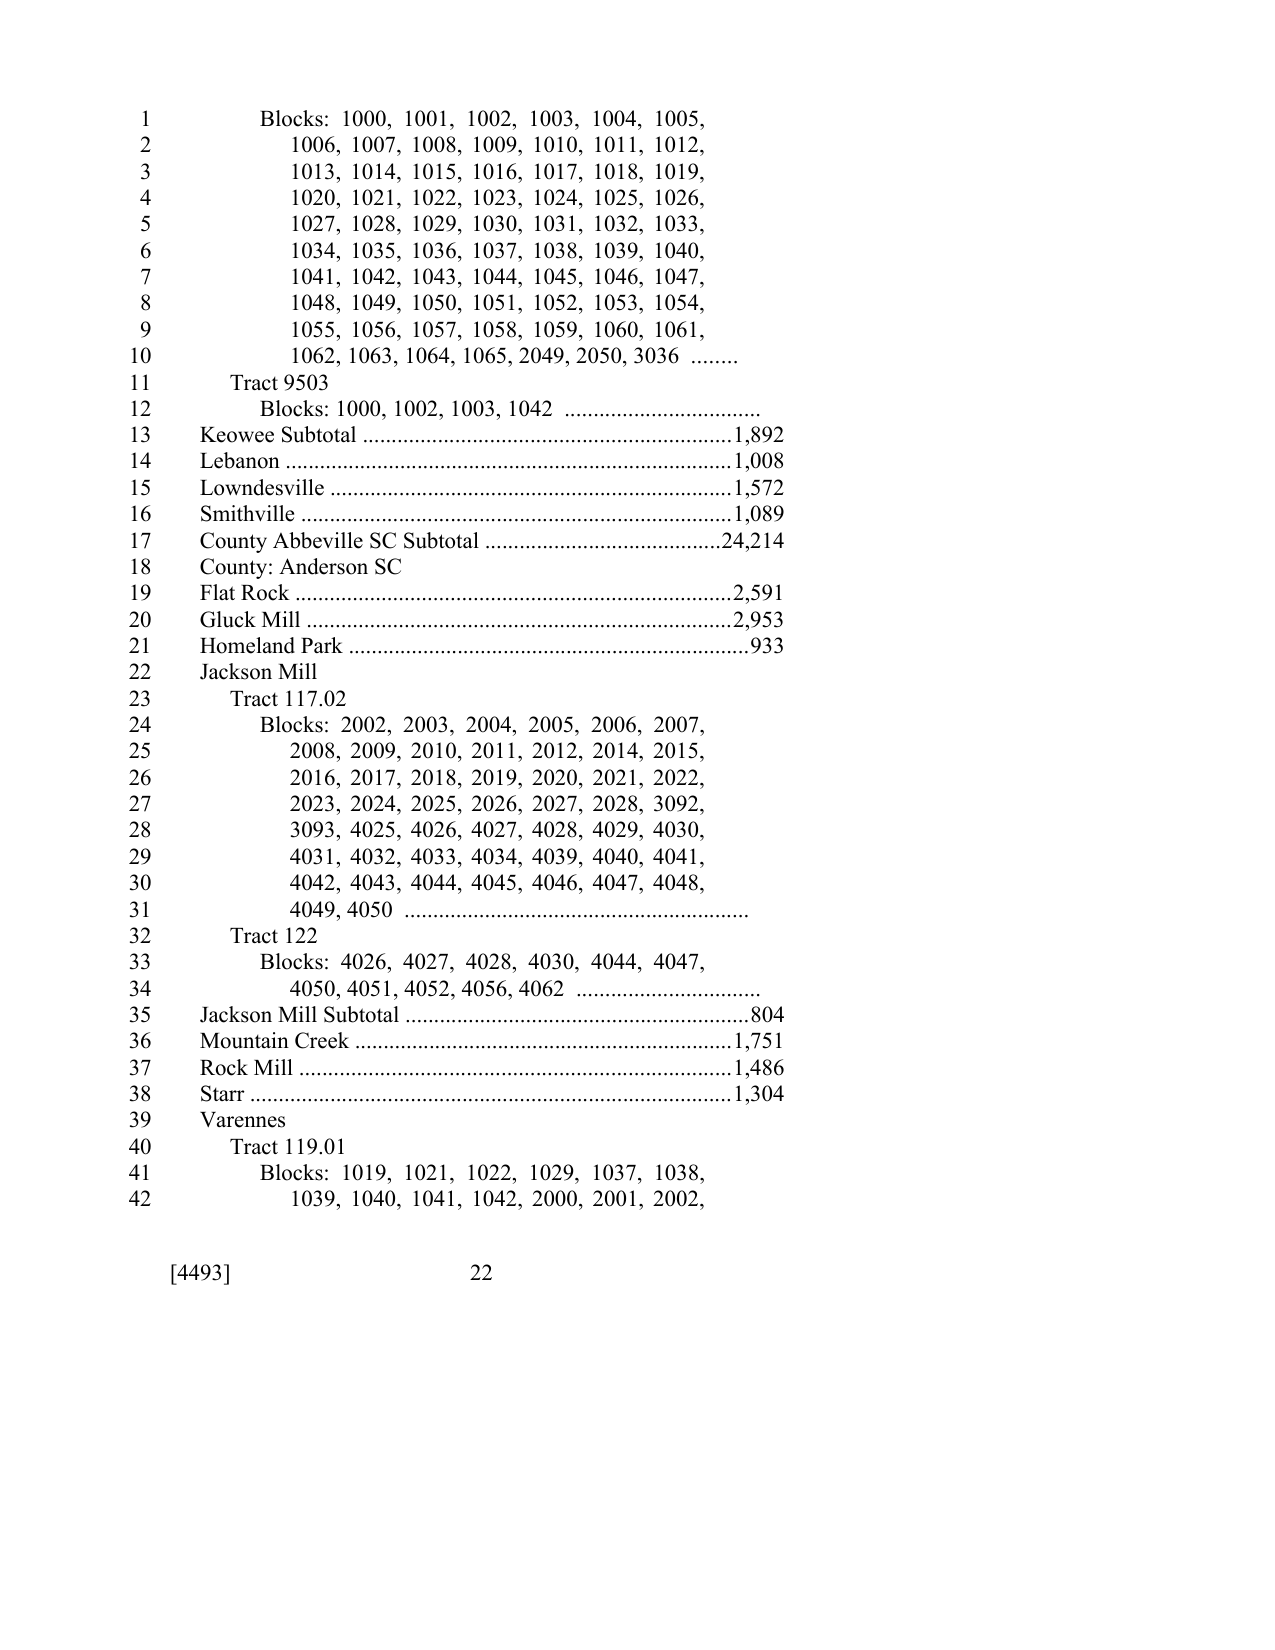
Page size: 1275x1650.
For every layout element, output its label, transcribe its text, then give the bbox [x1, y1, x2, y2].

text Varennes [199, 1106, 787, 1133]
text Mountain Creek 1,751 [199, 1027, 787, 1054]
text Blocks: 4026, 4027, 4028, 4030, 4044, 4047, 4050, 4051, 4052, 4056, 4062 38 [259, 948, 705, 1001]
text Tract 9503 [229, 368, 787, 395]
text Jackson Mill [199, 658, 787, 685]
text County Abbeville SC Subtotal 24,214 [199, 527, 787, 553]
text Blocks: 2002, 2003, 2004, 2005, 2006, 2007, 2008, 2009, 2010, 2011, 2012, 2014, 2015, 2016, 2017, 2018, 2019, 2020, 2021, 2022, 2023, 2024, 2025, 2026, 2027, 2028, 3092, 3093, 4025, 4026, 4027, 4028, 4029, 4030, 4031, 4032, 4033, 4034, 4039, 4040, 4041, 4042, 4043, 4044, 4045, 4046, 4047, 4048, 4049, 4050 766 [259, 711, 705, 922]
text Blocks: 1000, 1001, 1002, 1003, 1004, 1005, 1006, 1007, 1008, 1009, 1010, 1011, 1012, 1013, 1014, 1015, 1016, 1017, 1018, 1019, 1020, 1021, 1022, 1023, 1024, 1025, 1026, 1027, 1028, 1029, 1030, 1031, 1032, 1033, 1034, 1035, 1036, 1037, 1038, 1039, 1040, 1041, 1042, 1043, 1044, 1045, 1046, 1047, 1048, 1049, 1050, 1051, 1052, 1053, 1054, 1055, 1056, 1057, 1058, 1059, 1060, 1061, 1062, 1063, 1064, 1065, 2049, 2050, 3036 1354 [259, 105, 705, 368]
text Blocks: 1000, 1002, 1003, 1042 40 [259, 395, 705, 421]
text Tract 117.02 [229, 685, 787, 711]
text Rock Mill 1,486 [199, 1054, 787, 1080]
text Lowndesville 1,572 [199, 474, 787, 500]
text Homeland Park 933 [199, 632, 787, 658]
text Lebanon 1,008 [199, 448, 787, 474]
text Keowee Subtotal 1,892 [199, 421, 787, 448]
text Tract 122 [229, 922, 787, 948]
text Smithville 1,089 [199, 500, 787, 527]
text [259, 1159, 705, 1212]
text Tract 119.01 [229, 1133, 787, 1159]
text County: Anderson SC [199, 553, 787, 579]
text Jackson Mill Subtotal 804 [199, 1001, 787, 1027]
text Flat Rock 2,591 [199, 579, 787, 606]
text Gluck Mill 2,953 [199, 606, 787, 632]
text Starr 1,304 [199, 1080, 787, 1106]
